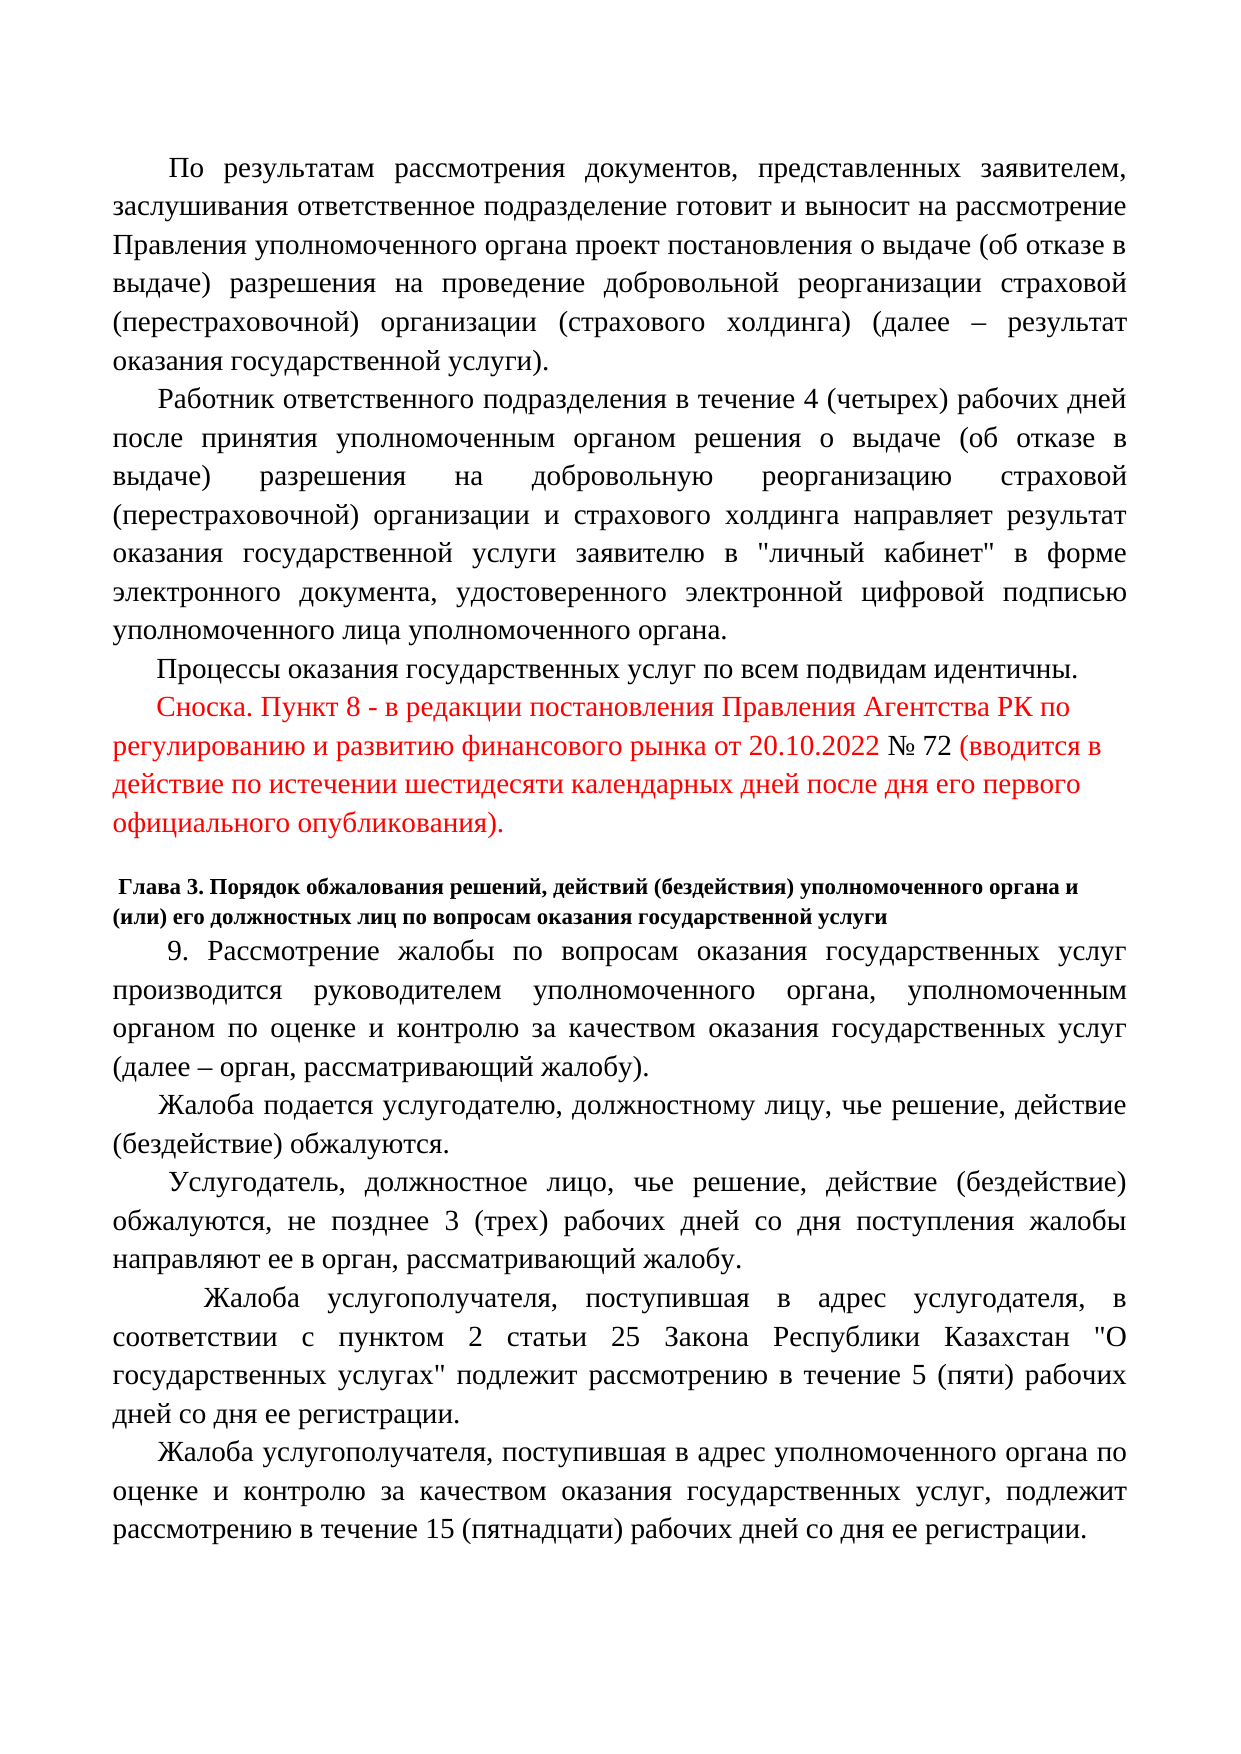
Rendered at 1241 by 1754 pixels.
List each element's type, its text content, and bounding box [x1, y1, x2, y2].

text По результатам рассмотрения документов, представленных заявителем, заслушивания ответственное подразделение готовит и выносит на рассмотрение Правления уполномоченного органа проект постановления о выдаче (об отказе в выдаче) разрешения на проведение добровольной реорганизации страховой (перестраховочной) организации (страхового холдинга) (далее – результат оказания государственной услуги). [112, 150, 1128, 376]
text 9. Рассмотрение жалобы по вопросам оказания государственных услуг производится руководителем уполномоченного органа, уполномоченным органом по оценке и контролю за качеством оказания государственных услуг (далее – орган, рассматривающий жалобу). [112, 933, 1128, 1082]
text Сноска. Пункт 8 - в редакции постановления Правления Агентства РК по регулированию и развитию финансового рынка от 20.10.2022 № 72 (вводится в действие по истечении шестидесяти календарных дней после дня его первого официального опубликования). [112, 689, 1128, 869]
text Жалоба услугополучателя, поступившая в адрес уполномоченного органа по оценке и контролю за качеством оказания государственных услуг, подлежит рассмотрению в течение 15 (пятнадцати) рабочих дней со дня ее регистрации. [112, 1434, 1128, 1545]
text Процессы оказания государственных услуг по всем подвидам идентичны. [112, 651, 1128, 684]
text Жалоба услугополучателя, поступившая в адрес услугодателя, в соответствии с пунктом 2 статьи 25 Закона Республики Казахстан "О государственных услугах" подлежит рассмотрению в течение 5 (пяти) рабочих дней со дня ее регистрации. [112, 1280, 1128, 1429]
text Глава 3. Порядок обжалования решений, действий (бездействия) уполномоченного органа и (или) его должностных лиц по вопросам оказания государственной услуги [112, 873, 1128, 929]
text Работник ответственного подразделения в течение 4 (четырех) рабочих дней после принятия уполномоченным органом решения о выдаче (об отказе в выдаче) разрешения на добровольную реорганизацию страховой (перестраховочной) организации и страхового холдинга направляет результат оказания государственной услуги заявителю в "личный кабинет" в форме электронного документа, удостоверенного электронной цифровой подписью уполномоченного лица уполномоченного органа. [112, 381, 1128, 646]
text Услугодатель, должностное лицо, чье решение, действие (бездействие) обжалуются, не позднее 3 (трех) рабочих дней со дня поступления жалобы направляют ее в орган, рассматривающий жалобу. [112, 1164, 1128, 1275]
text Жалоба подается услугодателю, должностному лицу, чье решение, действие (бездействие) обжалуются. [112, 1087, 1128, 1159]
